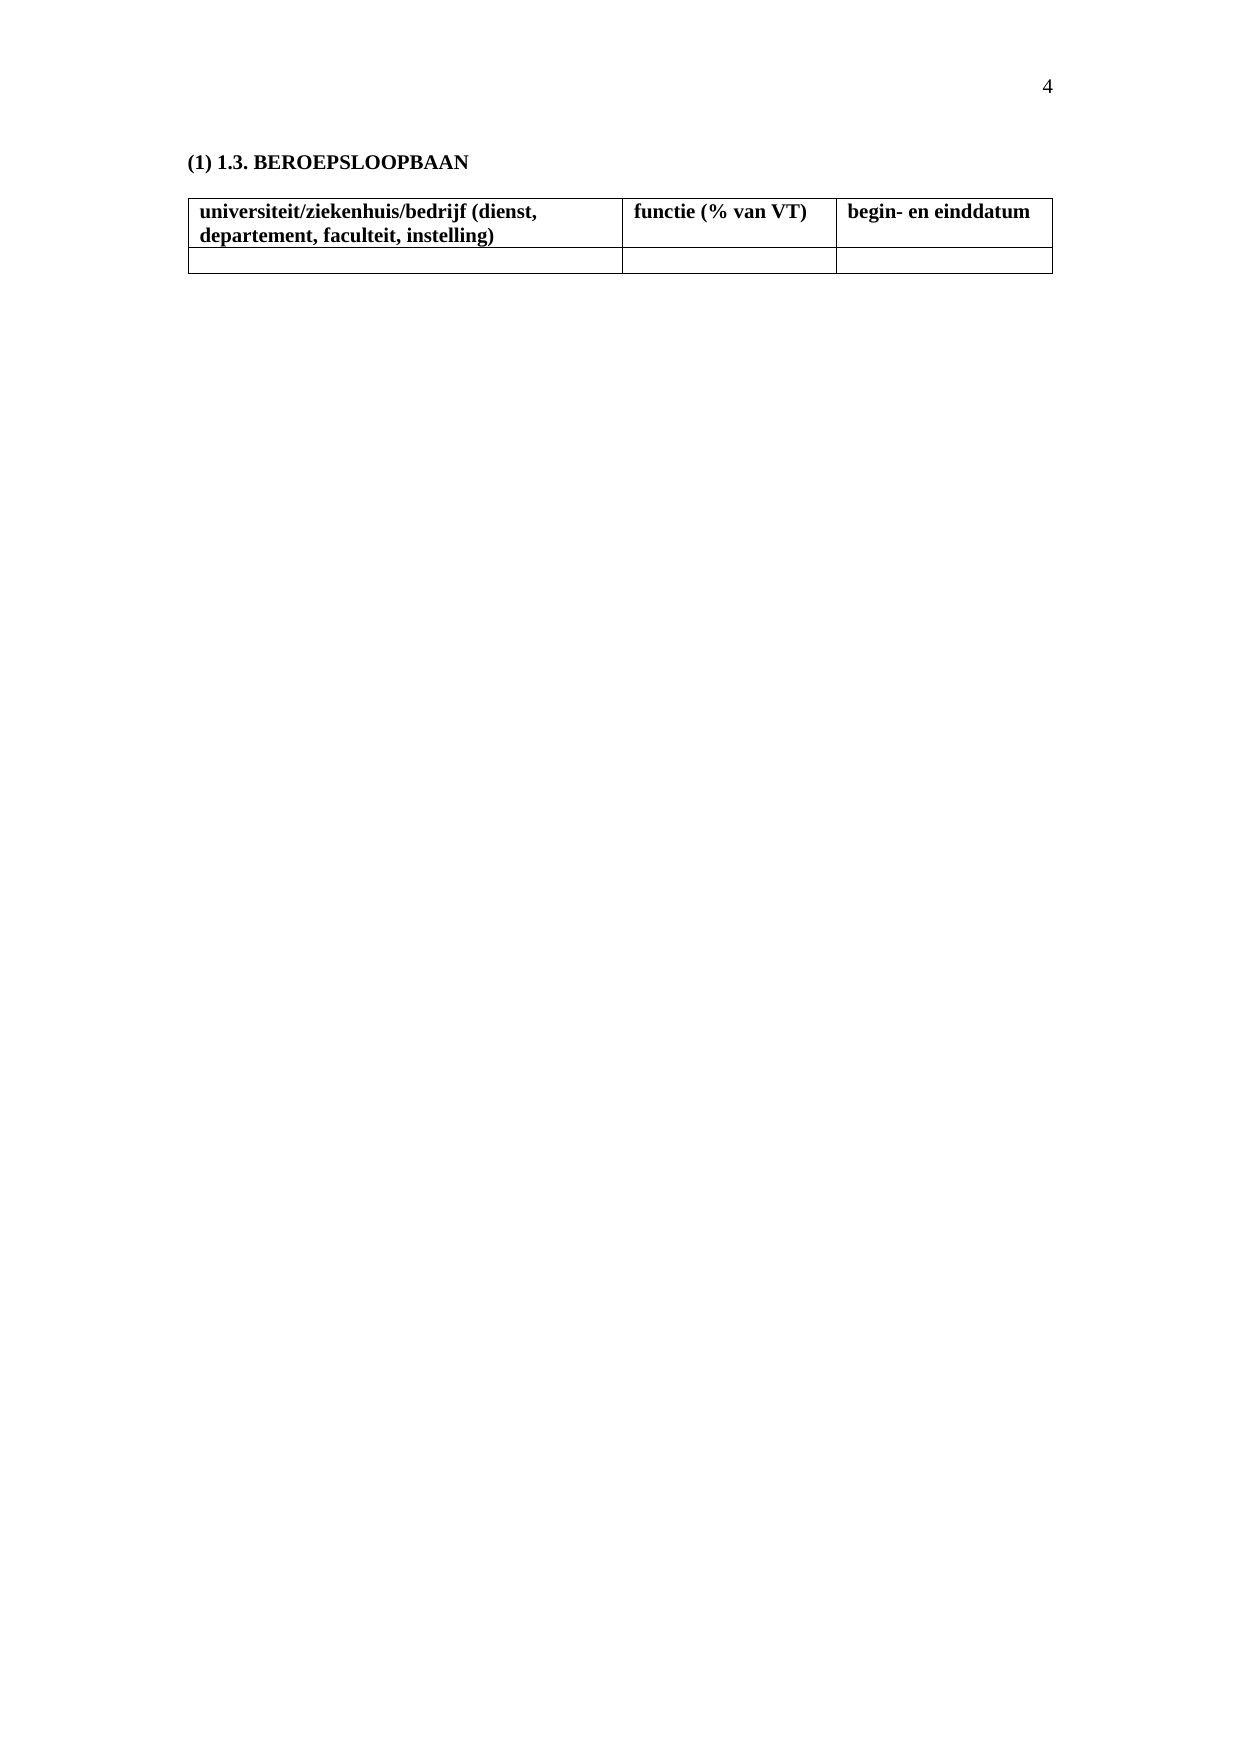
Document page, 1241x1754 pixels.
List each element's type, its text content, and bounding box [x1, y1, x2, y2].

table_header universiteit/ziekenhuis/bedrijf (dienst, departement, faculteit, instelling) [189, 199, 622, 247]
table_header functie (% van VT) [623, 199, 836, 247]
table_cell [837, 248, 1052, 272]
table_cell [189, 248, 622, 272]
table_header begin- en einddatum [837, 199, 1052, 247]
table_cell [623, 248, 836, 272]
text (1) 1.3. BEROEPSLOOPBAAN [187, 150, 1053, 174]
